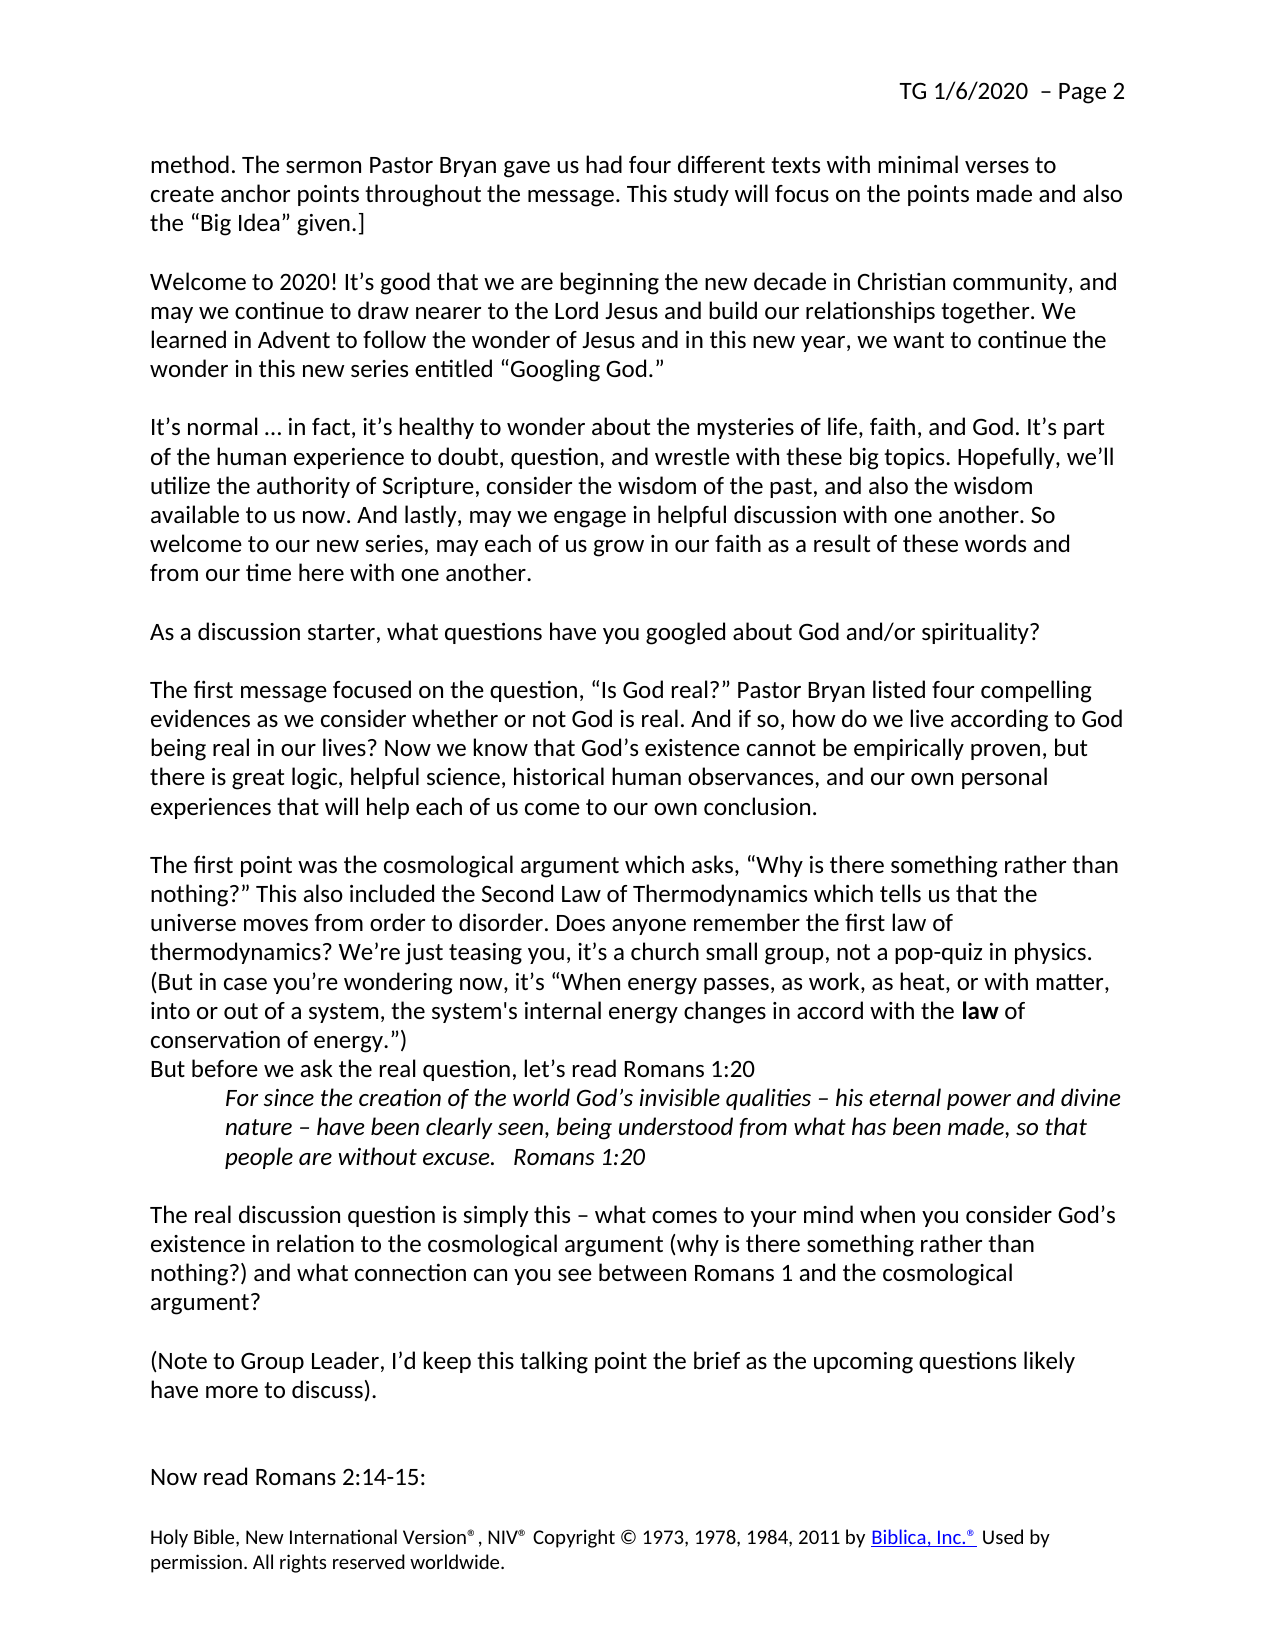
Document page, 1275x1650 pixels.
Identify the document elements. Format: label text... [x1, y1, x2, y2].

text But before we ask the real question, let’s read Romans 1:20 [150, 1054, 1125, 1083]
text For since the creation of the world God’s invisible qualities – his eternal power and divine nature – have been clearly seen, being understood from what has been made, so that people are without excuse. Romans 1:20 [225, 1083, 1125, 1171]
text Now read Romans 2:14-15: [150, 1462, 1125, 1492]
text As a discussion starter, what questions have you googled about God and/or spirituality? [150, 587, 1125, 646]
text The first message focused on the question, “Is God real?” Pastor Bryan listed four compelling evidences as we consider whether or not God is real. And if so, how do we live according to God being real in our lives? Now we know that God’s existence cannot be empirically proven, but there is great logic, helpful science, historical human observances, and our own personal experiences that will help each of us come to our own conclusion. [150, 675, 1125, 821]
text The real discussion question is simply this – what comes to your mind when you consider God’s existence in relation to the cosmological argument (why is there something rather than nothing?) and what connection can you see between Romans 1 and the cosmological argument? [150, 1200, 1125, 1317]
text Welcome to 2020! It’s good that we are beginning the new decade in Christian community, and may we continue to draw nearer to the Lord Jesus and build our relationships together. We learned in Advent to follow the wonder of Jesus and in this new year, we want to continue the wonder in this new series entitled “Googling God.” [150, 267, 1125, 383]
text It’s normal … in fact, it’s healthy to wonder about the mysteries of life, faith, and God. It’s part of the human experience to doubt, question, and wrestle with these big topics. Hopefully, we’ll utilize the authority of Scripture, consider the wisdom of the past, and also the wisdom available to us now. And lastly, may we engage in helpful discussion with one another. So welcome to our new series, may each of us grow in our faith as a result of these words and from our time here with one another. [150, 412, 1125, 587]
text (Note to Group Leader, I’d keep this talking point the brief as the upcoming questions likely have more to discuss). [150, 1346, 1125, 1404]
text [150, 150, 1125, 237]
text The first point was the cosmological argument which asks, “Why is there something rather than nothing?” This also included the Second Law of Thermodynamics which tells us that the universe moves from order to disorder. Does anyone remember the first law of thermodynamics? We’re just teasing you, it’s a church small group, not a pop-quiz in physics. (But in case you’re wondering now, it’s “When energy passes, as work, as heat, or with matter, into or out of a system, the system's internal energy changes in accord with the law of conservation of energy.”) [150, 850, 1125, 1054]
